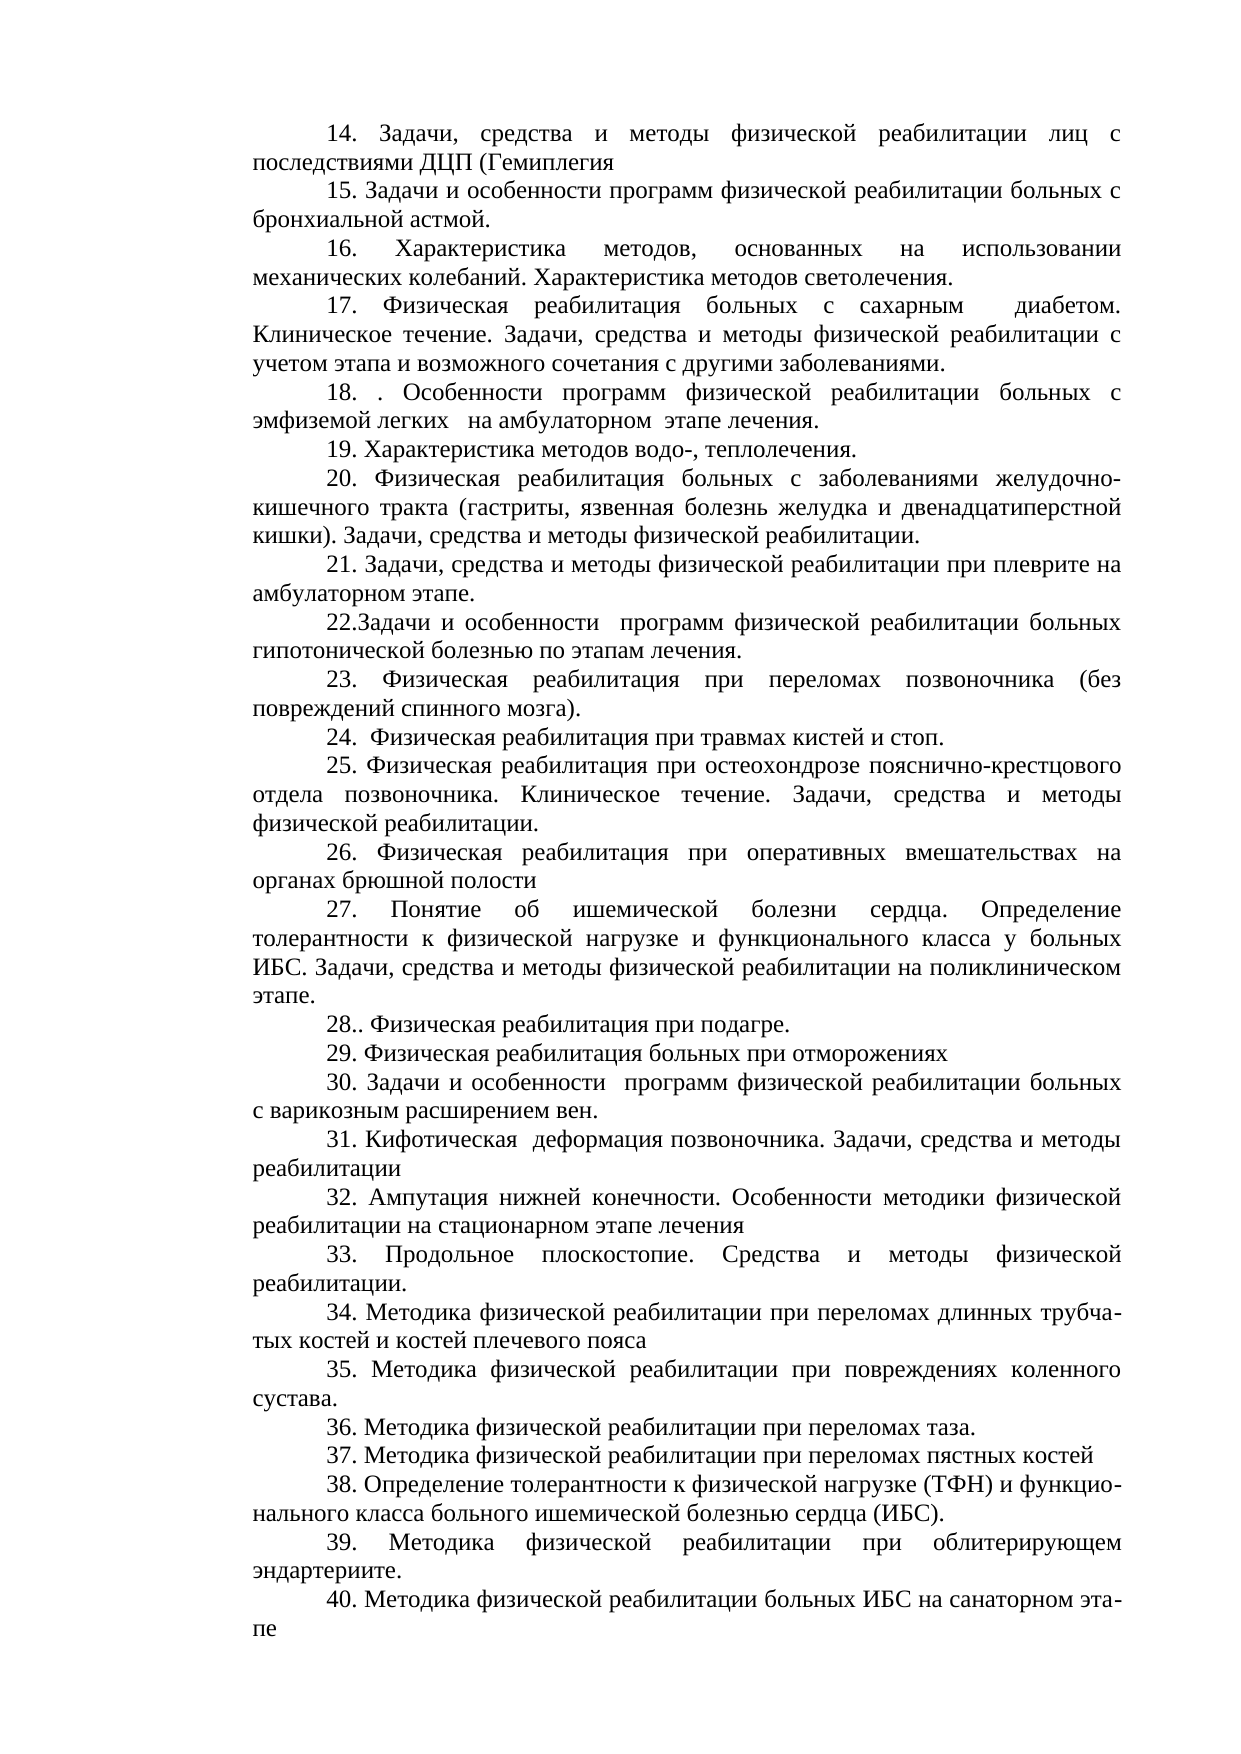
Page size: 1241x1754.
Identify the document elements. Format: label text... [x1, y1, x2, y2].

text 23. Физическая реабилитация при переломах позвоночника (без повреждений спинного мозга). [252, 664, 1122, 722]
text 31. Кифотическая деформация позвоночника. Задачи, средства и методы реабилитации [252, 1124, 1122, 1182]
text 29. Физическая реабилитация больных при отморожениях [252, 1038, 1122, 1067]
text 14. Задачи, средства и методы физической реабилитации лиц с последствиями ДЦП (Гемиплегия [252, 118, 1122, 176]
text 30. Задачи и особенности программ физической реабилитации больных с варикозным расширением вен. [252, 1067, 1122, 1124]
text 21. Задачи, средства и методы физической реабилитации при плеврите на амбулаторном этапе. [252, 549, 1122, 607]
text 25. Физическая реабилитация при остеохондрозе пояснично-крестцового отдела позвоночника. Клиническое течение. Задачи, средства и методы физической реабилитации. [252, 751, 1122, 837]
text 16. Характеристика методов, основанных на использовании механических колебаний. Характеристика методов светолечения. [252, 233, 1122, 291]
text 39. Методика физической реабилитации при облитерирующем эндартериите. [252, 1527, 1122, 1584]
text 19. Характеристика методов водо-, теплолечения. [252, 434, 1122, 463]
text 34. Методика физической реабилитации при переломах длинных трубчатых костей и костей плечевого пояса [252, 1297, 1122, 1354]
text 24. Физическая реабилитация при травмах кистей и стоп. [252, 722, 1122, 751]
text 18. . Особенности программ физической реабилитации больных с эмфиземой легких на амбулаторном этапе лечения. [252, 377, 1122, 434]
text 36. Методика физической реабилитации при переломах таза. [252, 1412, 1122, 1441]
text 35. Методика физической реабилитации при повреждениях коленного сустава. [252, 1354, 1122, 1412]
text 15. Задачи и особенности программ физической реабилитации больных с бронхиальной астмой. [252, 176, 1122, 233]
text 40. Методика физической реабилитации больных ИБС на санаторном этапе [252, 1584, 1122, 1642]
text 33. Продольное плоскостопие. Средства и методы физической реабилитации. [252, 1239, 1122, 1297]
text 17. Физическая реабилитация больных с сахарным диабетом. Клиническое течение. Задачи, средства и методы физической реабилитации с учетом этапа и возможного сочетания с другими заболеваниями. [252, 291, 1122, 377]
text 20. Физическая реабилитация больных с заболеваниями желудочно-кишечного тракта (гастриты, язвенная болезнь желудка и двенадцатиперстной кишки). Задачи, средства и методы физической реабилитации. [252, 463, 1122, 549]
text 26. Физическая реабилитация при оперативных вмешательствах на органах брюшной полости [252, 837, 1122, 894]
text 37. Методика физической реабилитации при переломах пястных костей [252, 1441, 1122, 1469]
text 27. Понятие об ишемической болезни сердца. Определение толерантности к физической нагрузке и функционального класса у больных ИБС. Задачи, средства и методы физической реабилитации на поликлиническом этапе. [252, 894, 1122, 1009]
text 22.Задачи и особенности программ физической реабилитации больных гипотонической болезнью по этапам лечения. [252, 607, 1122, 664]
text 28.. Физическая реабилитация при подагре. [252, 1009, 1122, 1038]
text 38. Определение толерантности к физической нагрузке (ТФН) и функционального класса больного ишемической болезнью сердца (ИБС). [252, 1469, 1122, 1527]
text 32. Ампутация нижней конечности. Особенности методики физической реабилитации на стационарном этапе лечения [252, 1182, 1122, 1239]
